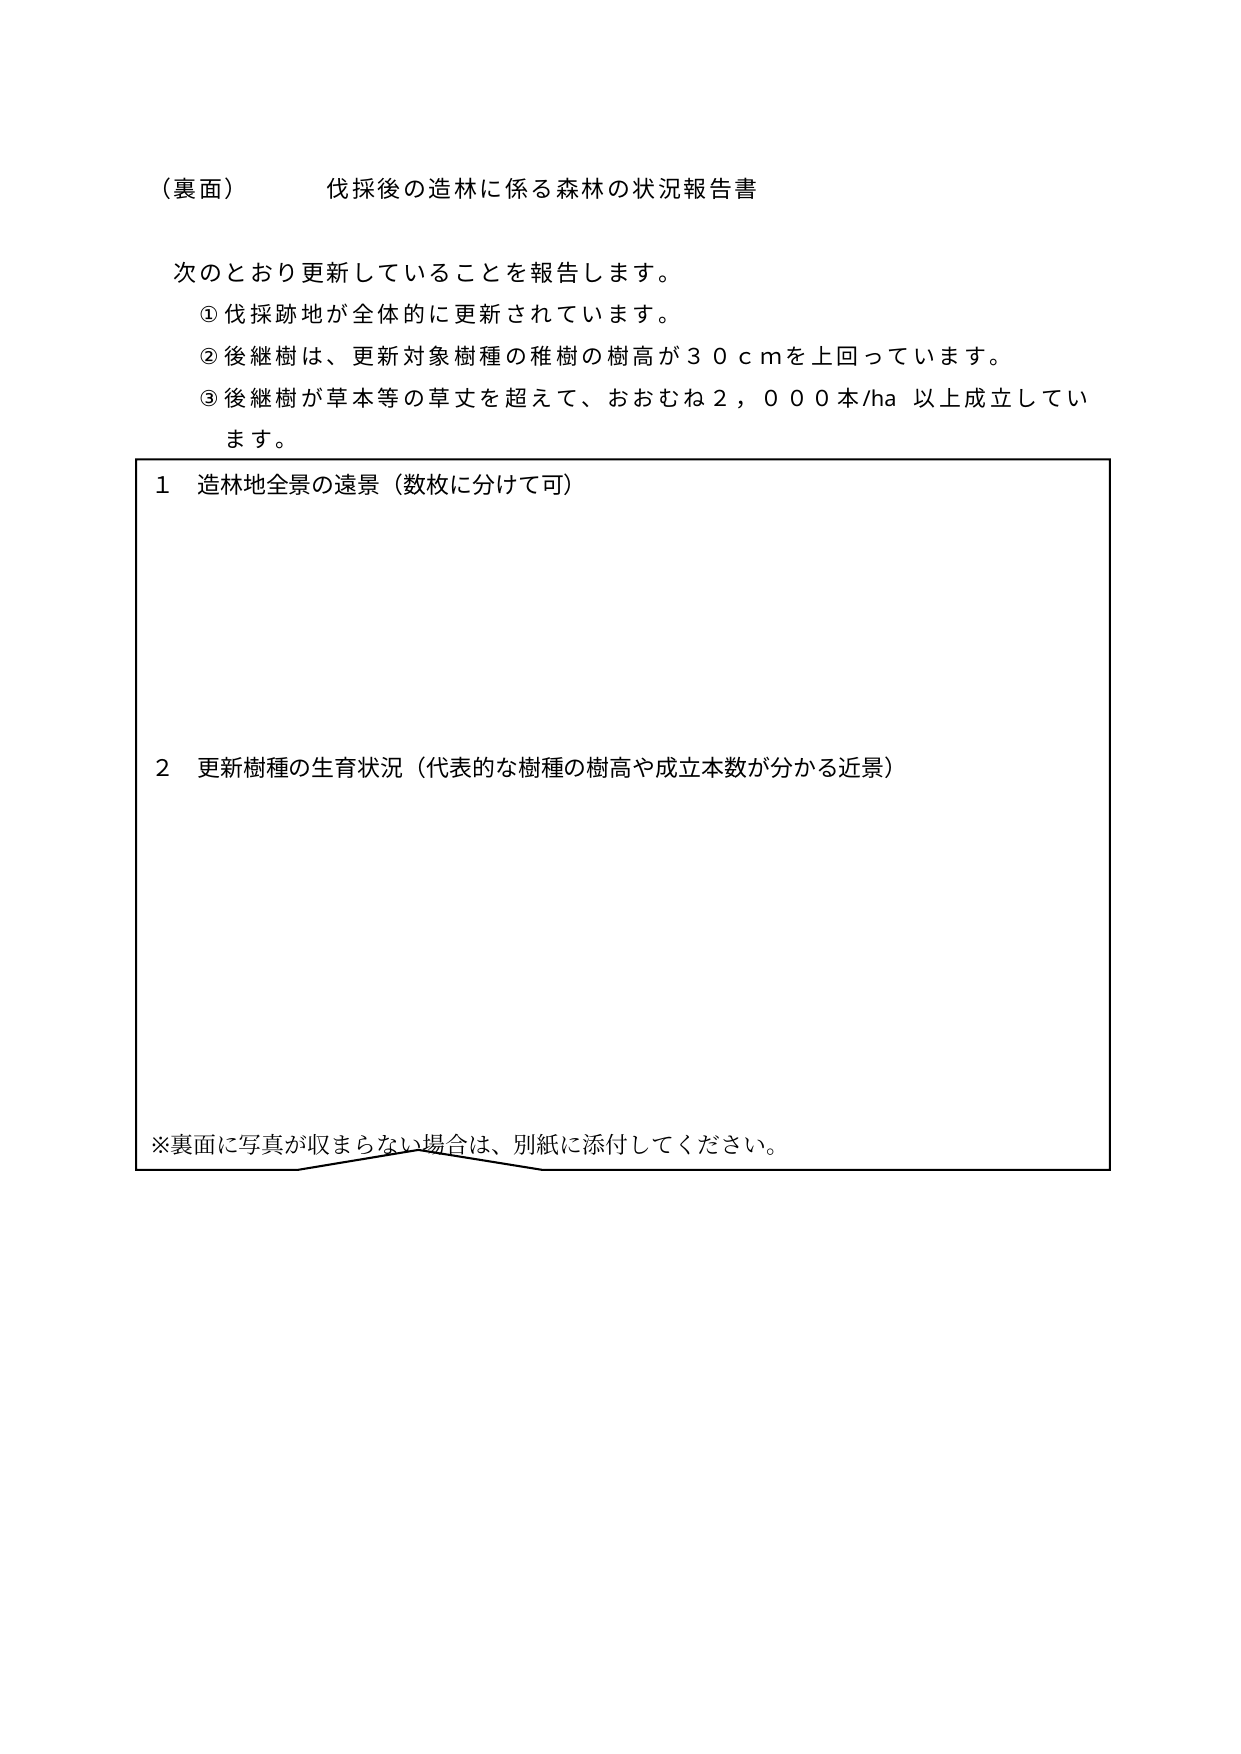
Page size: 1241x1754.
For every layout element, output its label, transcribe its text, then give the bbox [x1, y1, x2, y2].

text （裏面） 伐採後の造林に係る森林の状況報告書 [148, 167, 1092, 209]
text 次のとおり更新していることを報告します。 [148, 251, 1092, 292]
list 伐採跡地が全体的に更新されています。 [185, 292, 1092, 334]
list 後継樹は、更新対象樹種の稚樹の樹高が３０ｃｍを上回っています。 [185, 334, 1092, 376]
list 後継樹が草本等の草丈を超えて、おおむね２，０００本/ha以上成立しています。 [185, 376, 1092, 458]
